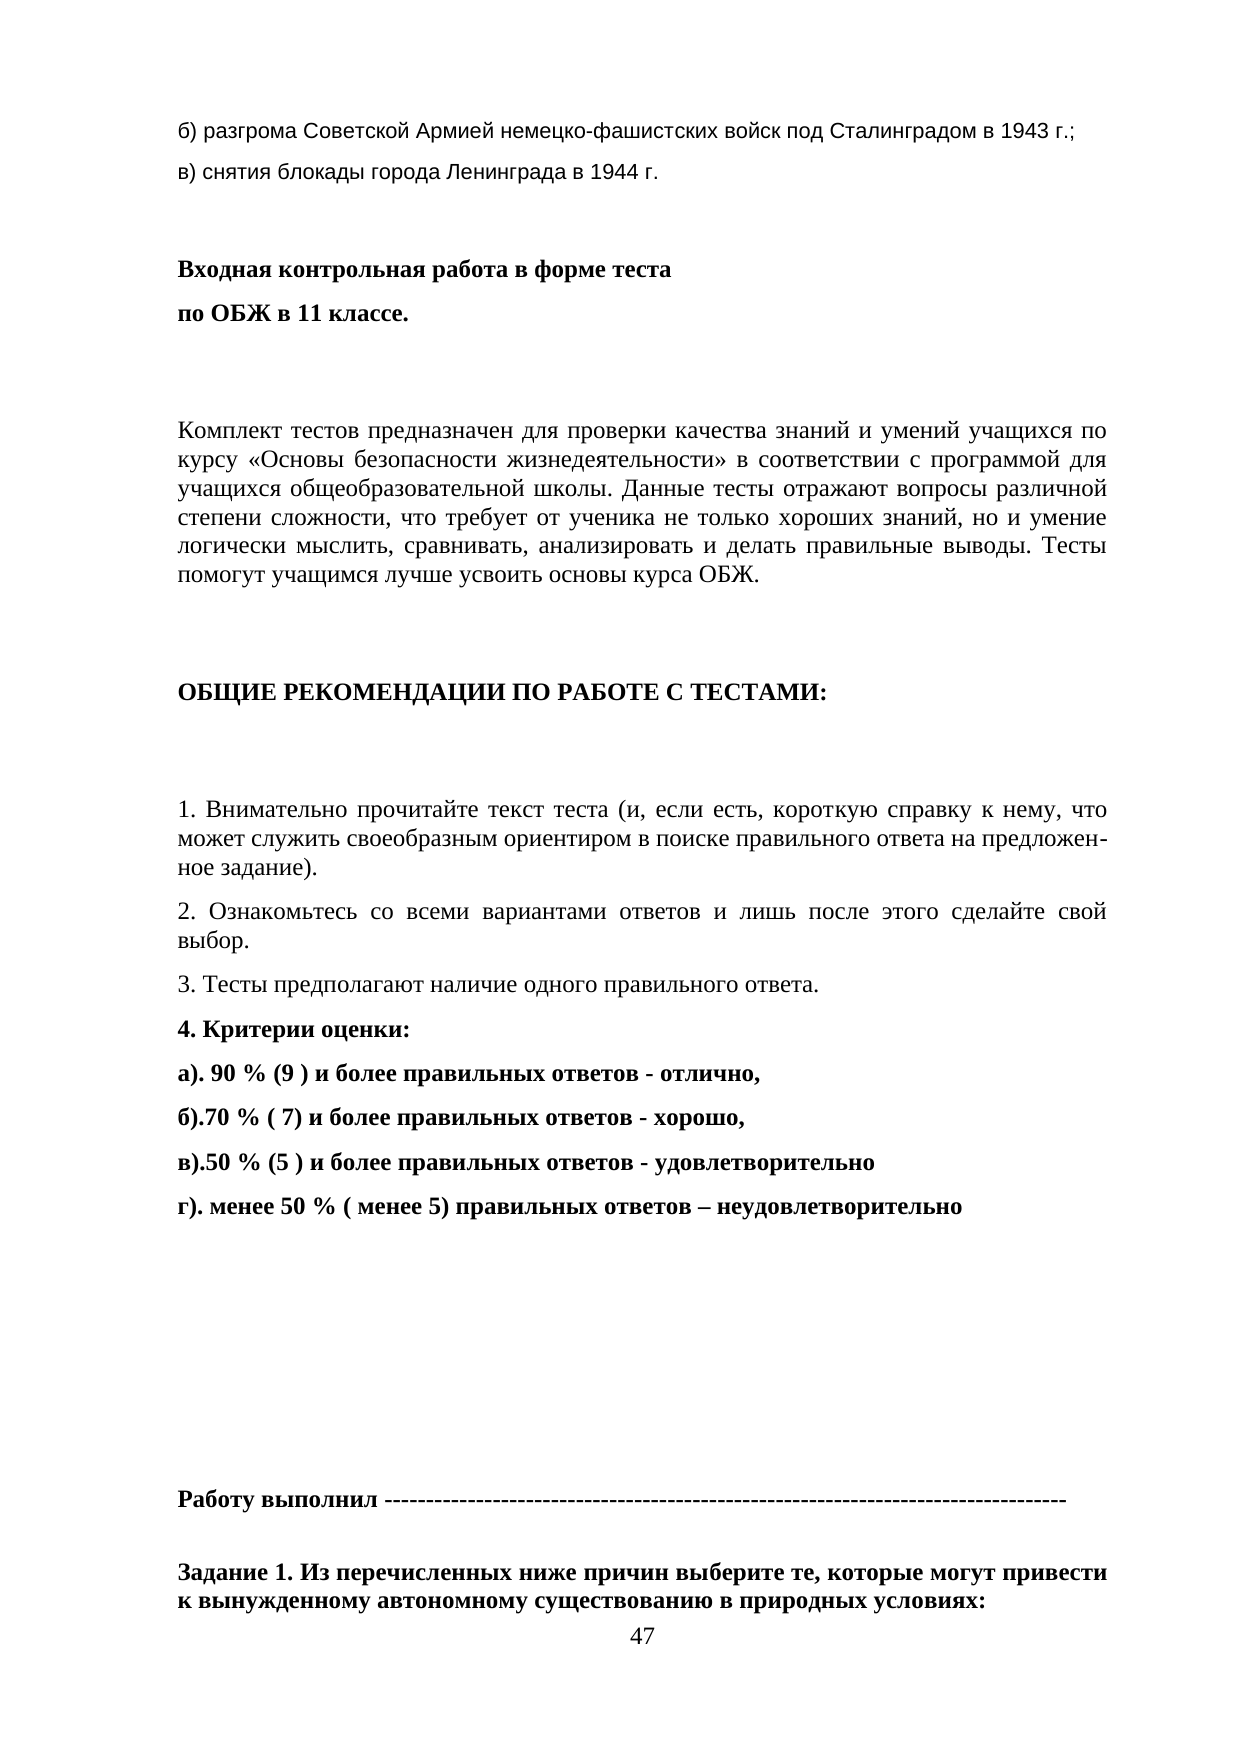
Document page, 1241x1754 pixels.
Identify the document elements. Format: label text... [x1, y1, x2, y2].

text по ОБЖ в 11 классе. [177, 298, 1108, 327]
text 3. Тесты предполагают наличие одного правильного ответа. [177, 969, 1108, 998]
text Задание 1. Из перечисленных ниже причин вы​берите те, которые могут привести к вынужденно​му автономному существованию в природных усло​виях: [177, 1528, 1108, 1614]
text Работу выполнил ---------------------------------------------------------------------------------- [177, 1455, 1108, 1512]
text 1. Внимательно прочитайте текст теста (и, если есть, короткую справку к нему, что может служить своеобразным ориентиром в поиске правильного ответа на предложенное задание). [177, 794, 1108, 881]
text Комплект тестов предназначен для проверки качества знаний и умений учащихся по курсу «Основы безопасности жизнедеятельности» в соответствии с программой для учащихся общеобразовательной школы. Данные тесты отражают вопросы различной степени сложности, что требует от ученика не только хороших знаний, но и умение логически мыслить, сравнивать, анализировать и делать правильные выводы. Тесты помогут учащимся лучше усвоить основы курса ОБЖ. [177, 416, 1108, 588]
text г). менее 50 % ( менее 5) правильных ответов – неудовлетворительно [177, 1191, 1108, 1220]
text ОБЩИЕ РЕКОМЕНДАЦИИ ПО РАБОТЕ С ТЕСТАМИ: [177, 677, 1108, 706]
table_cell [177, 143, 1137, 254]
text 4. Критерии оценки: [177, 1014, 1108, 1042]
text Входная контрольная работа в форме теста [177, 254, 1108, 282]
text в).50 % (5 ) и более правильных ответов - удовлетворительно [177, 1147, 1108, 1176]
text б).70 % ( 7) и более правильных ответов - хорошо, [177, 1102, 1108, 1131]
text 2. Ознакомьтесь со всеми вариантами ответов и лишь после этого сделайте свой выбор. [177, 896, 1108, 954]
text а). 90 % (9 ) и более правильных ответов - отлично, [177, 1058, 1108, 1087]
